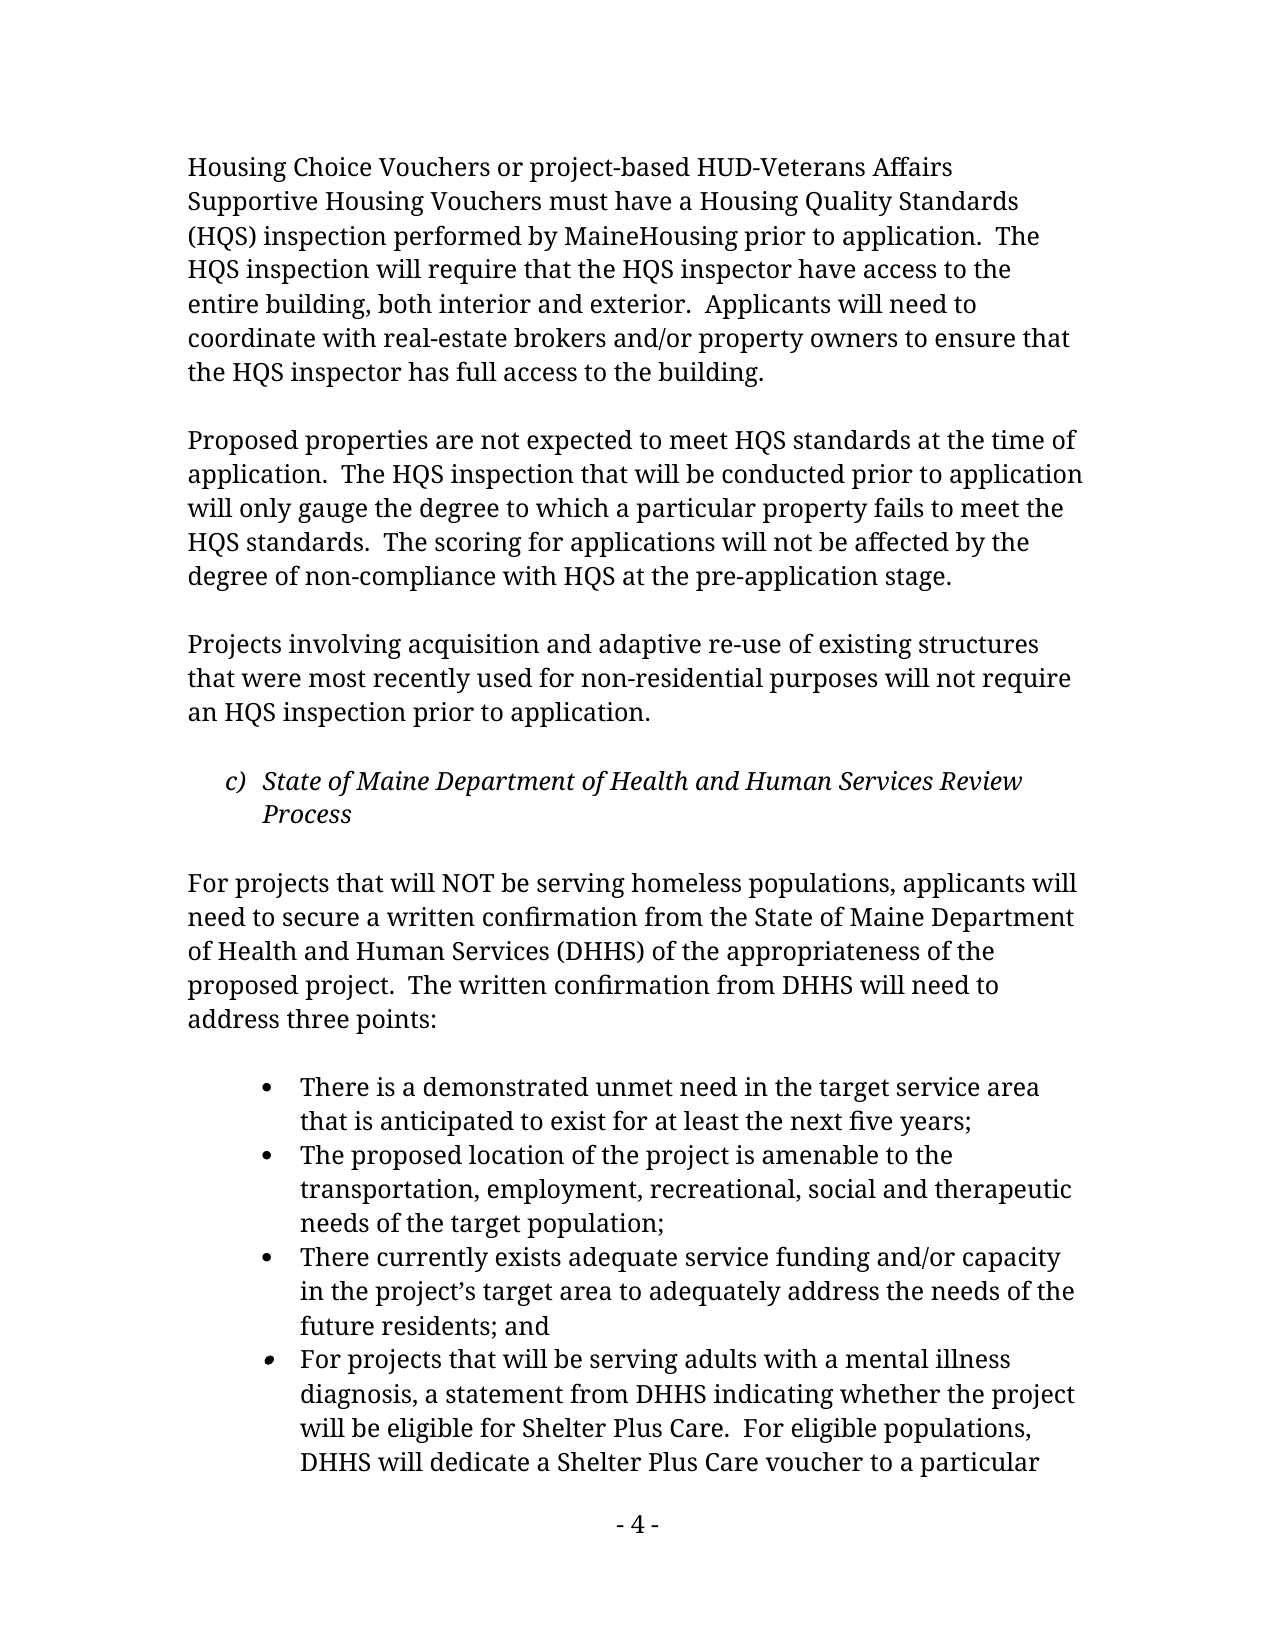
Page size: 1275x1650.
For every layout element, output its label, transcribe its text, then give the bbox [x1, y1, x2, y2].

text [187, 150, 1087, 388]
list There currently exists adequate service funding and/or capacity in the project’s target area to adequately address the needs of the future residents; and [262, 1240, 1087, 1342]
text Proposed properties are not expected to meet HQS standards at the time of application. The HQS inspection that will be conducted prior to application will only gauge the degree to which a particular property fails to meet the HQS standards. The scoring for applications will not be affected by the degree of non-compliance with HQS at the pre-application stage. [187, 422, 1087, 593]
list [262, 1342, 1087, 1478]
list There is a demonstrated unmet need in the target service area that is anticipated to exist for at least the next five years; [262, 1070, 1087, 1138]
list The proposed location of the project is amenable to the transportation, employment, recreational, social and therapeutic needs of the target population; [262, 1138, 1087, 1240]
list State of Maine Department of Health and Human Services Review Process [225, 763, 1087, 831]
text Projects involving acquisition and adaptive re-use of existing structures that were most recently used for non-residential purposes will not require an HQS inspection prior to application. [187, 627, 1087, 729]
text For projects that will NOT be serving homeless populations, applicants will need to secure a written confirmation from the State of Maine Department of Health and Human Services (DHHS) of the appropriateness of the proposed project. The written confirmation from DHHS will need to address three points: [187, 865, 1087, 1036]
